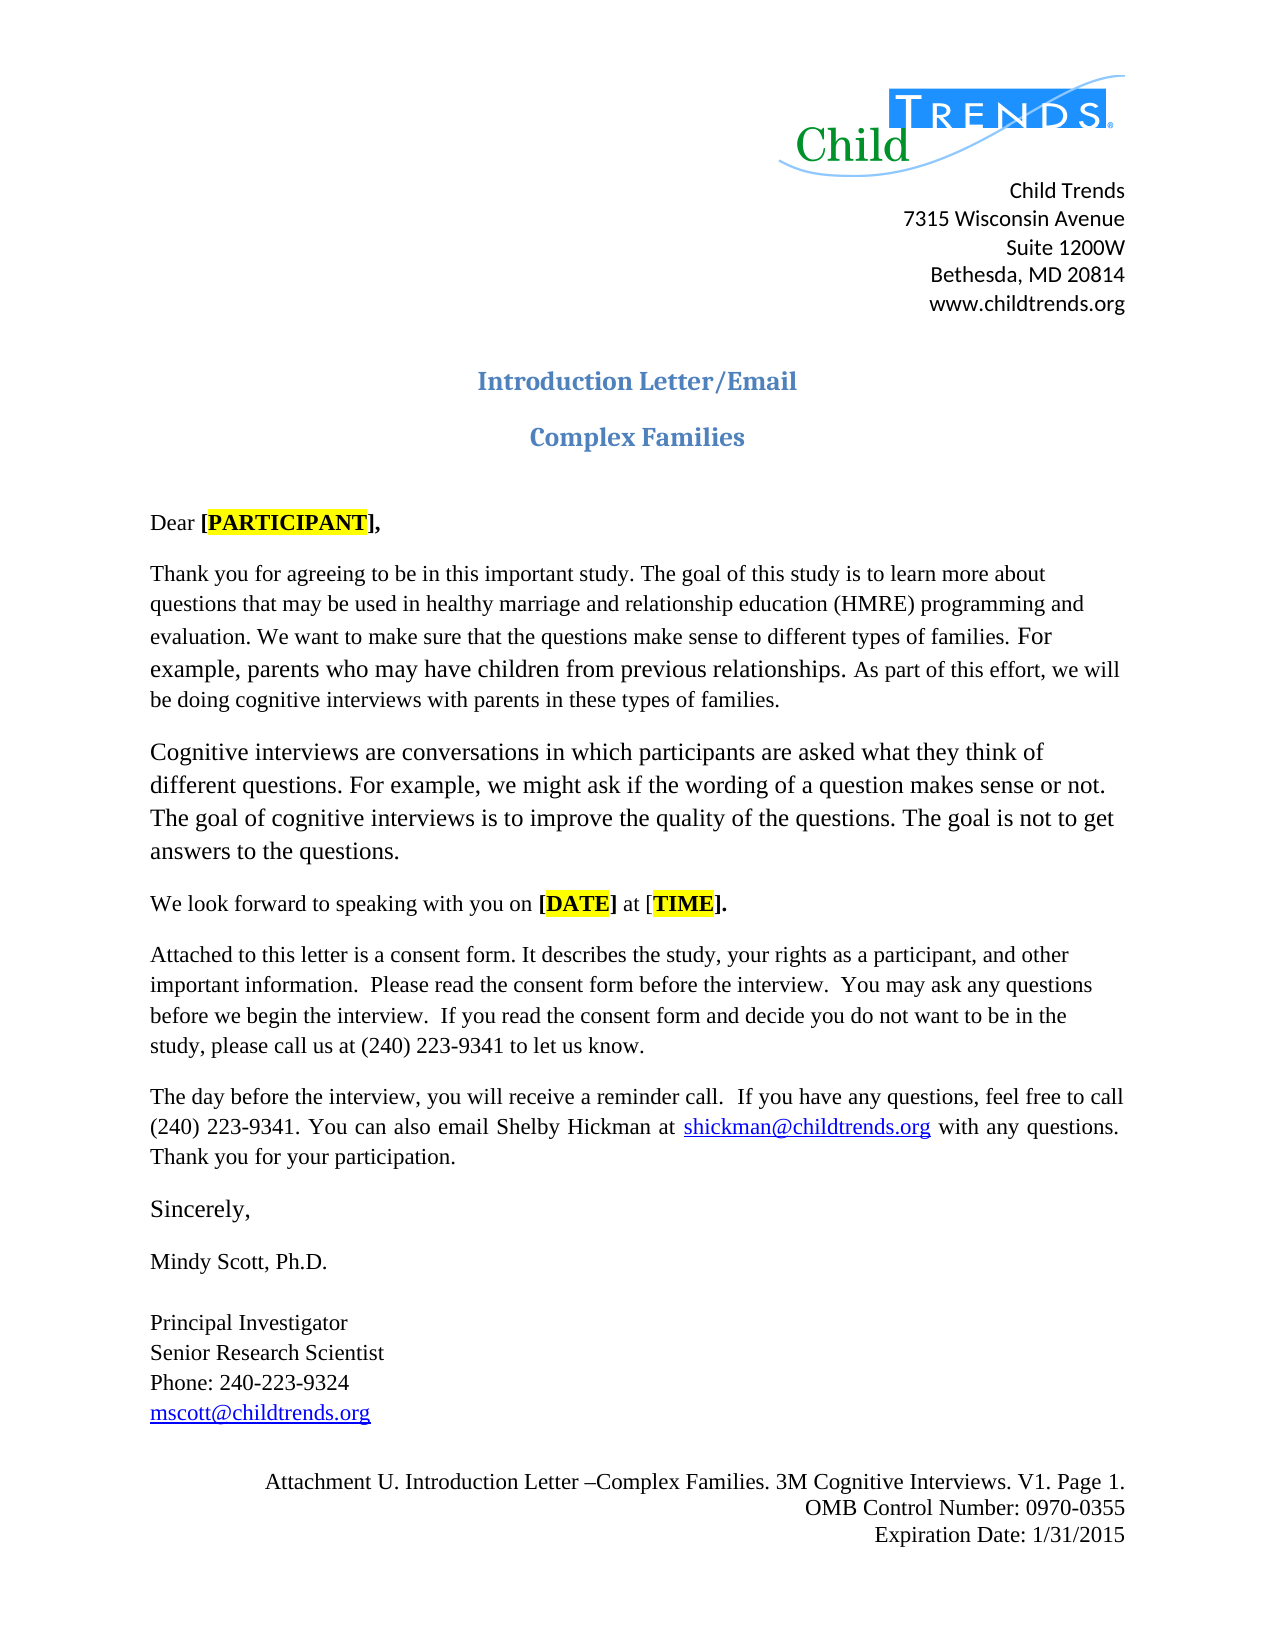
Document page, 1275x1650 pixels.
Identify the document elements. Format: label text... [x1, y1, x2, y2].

text The day before the interview, you will receive a reminder call. If you have any questions, feel free to call (240) 223-9341. You can also email Shelby Hickman at shickman@childtrends.org with any questions. Thank you for your participation. [150, 1083, 1125, 1170]
text Cognitive interviews are conversations in which participants are asked what they think of different questions. For example, we might ask if the wording of a question makes sense or not. The goal of cognitive interviews is to improve the quality of the questions. The goal is not to get answers to the questions. [150, 737, 1125, 865]
text We look forward to speaking with you on [DATE] at [TIME]. [714, 890, 1125, 917]
text mscott@childtrends.org [150, 1399, 1125, 1426]
subtitle Introduction Letter/Email [150, 366, 1125, 397]
text Senior Research Scientist [150, 1339, 1125, 1365]
text Dear [PARTICIPANT], [367, 509, 1125, 535]
text Thank you for agreeing to be in this important study. The goal of this study is to learn more about questions that may be used in healthy marriage and relationship education (HMRE) programming and evaluation. We want to make sure that the questions make sense to different types of families. For example, parents who may have children from previous relationships. As part of this effort, we will be doing cognitive interviews with parents in these types of families. [150, 560, 1125, 713]
text We look forward to speaking with you on [DATE] at [TIME]. [150, 890, 546, 917]
text Attached to this letter is a consent form. It describes the study, your rights as a participant, and other important information. Please read the consent form before the interview. You may ask any questions before we begin the interview. If you read the consent form and decide you do not want to be in the study, please call us at (240) 223-9341 to let us know. [150, 941, 1125, 1058]
subtitle Complex Families [150, 422, 1125, 453]
text Dear [PARTICIPANT], [150, 509, 208, 535]
text Phone: 240-223-9324 [150, 1369, 1125, 1396]
picture [778, 75, 1125, 177]
text Principal Investigator [150, 1309, 1125, 1335]
text Mindy Scott, Ph.D. [150, 1248, 1125, 1275]
text Sincerely, [150, 1194, 1125, 1223]
